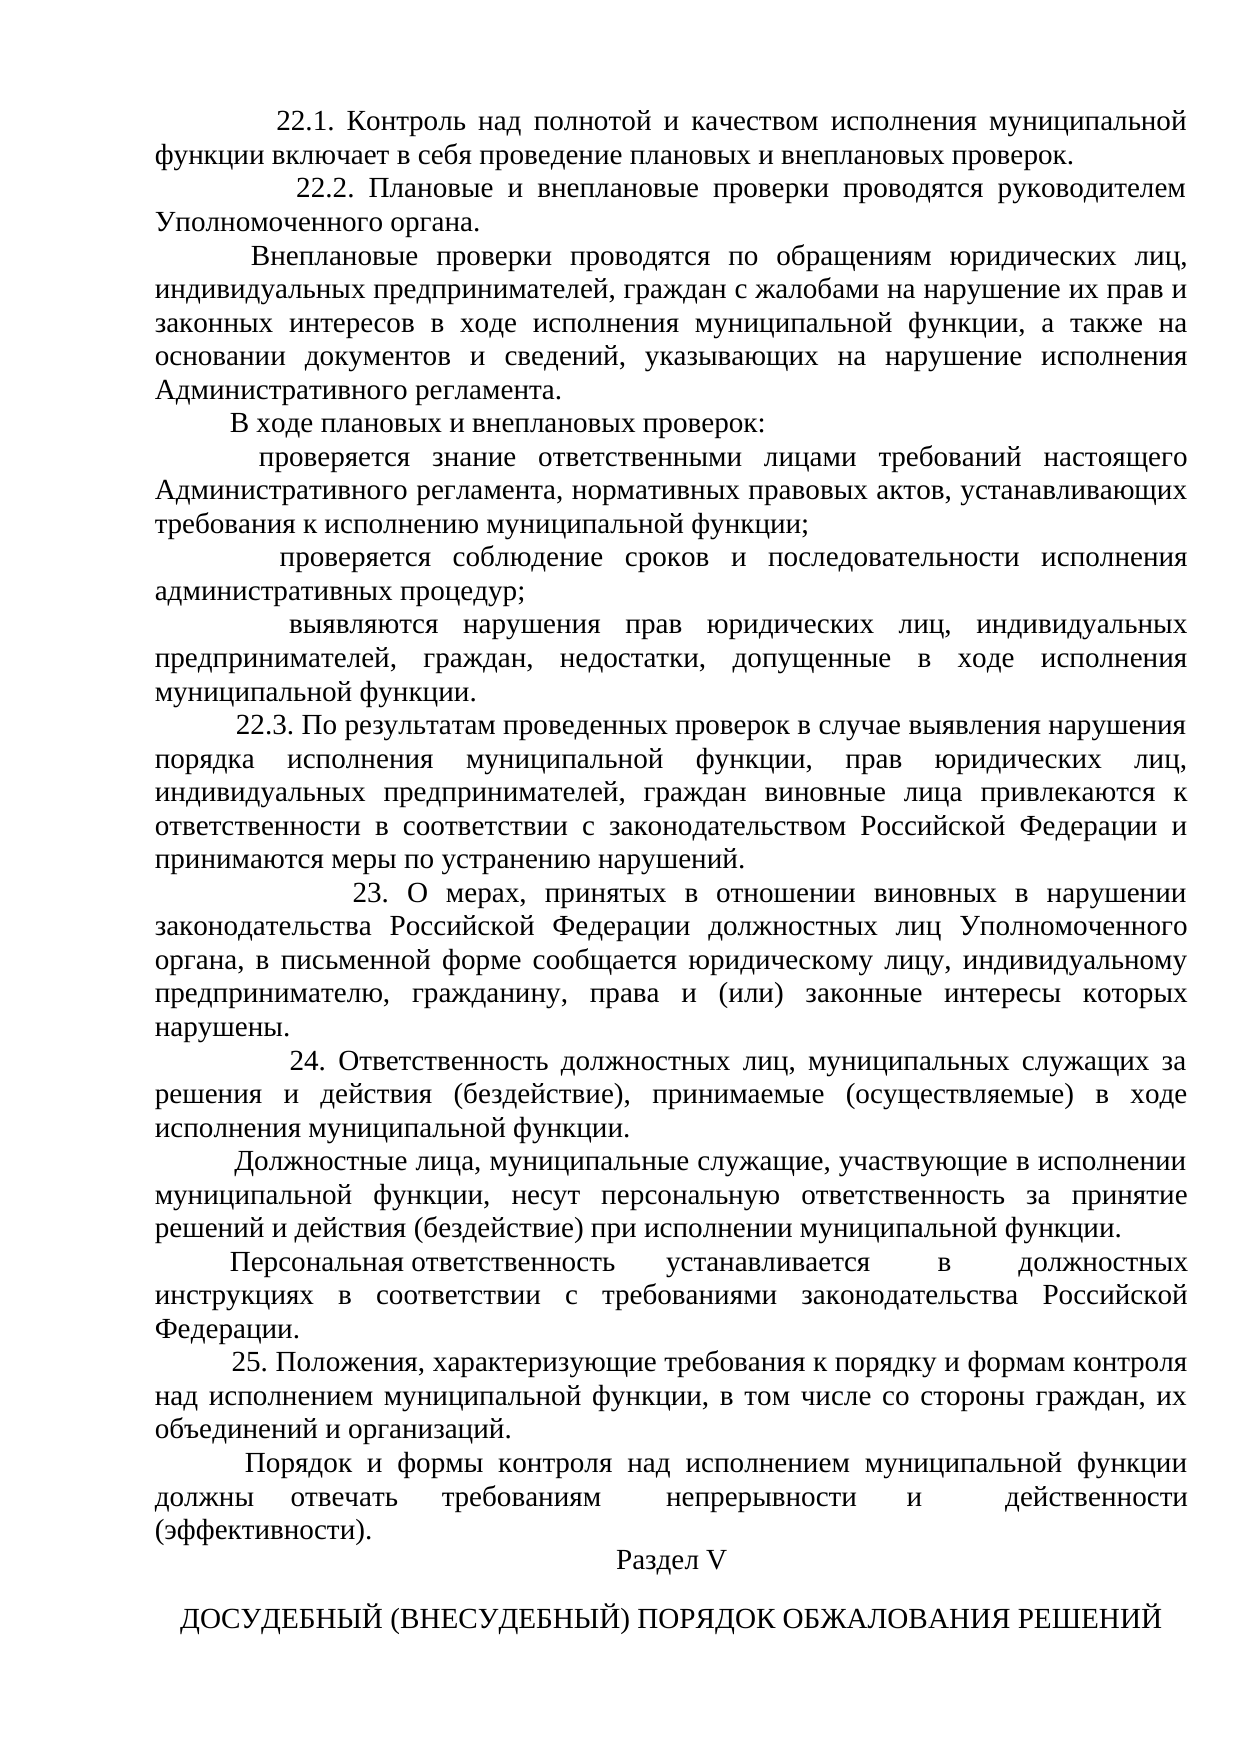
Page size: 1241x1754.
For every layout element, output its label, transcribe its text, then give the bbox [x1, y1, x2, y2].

text Персональная ответственность устанавливается в должностных инструкциях в соответствии с требованиями законодательства Российской Федерации. [154, 1244, 1188, 1345]
text Раздел V [154, 1546, 1188, 1575]
text проверяется соблюдение сроков и последовательности исполнения административных процедур; [154, 540, 1188, 607]
text В ходе плановых и внеплановых проверок: [154, 406, 1188, 439]
text 23. О мерах, принятых в отношении виновных в нарушении законодательства Российской Федерации должностных лиц Уполномоченного органа, в письменной форме сообщается юридическому лицу, индивидуальному предпринимателю, гражданину, права и (или) законные интересы которых нарушены. [154, 875, 1188, 1043]
text Внеплановые проверки проводятся по обращениям юридических лиц, индивидуальных предпринимателей, граждан с жалобами на нарушение их прав и законных интересов в ходе исполнения муниципальной функции, а также на основании документов и сведений, указывающих на нарушение исполнения Административного регламента. [154, 238, 1188, 406]
text 22.3. По результатам проведенных проверок в случае выявления нарушения порядка исполнения муниципальной функции, прав юридических лиц, индивидуальных предпринимателей, граждан виновные лица привлекаются к ответственности в соответствии с законодательством Российской Федерации и принимаются меры по устранению нарушений. [154, 708, 1188, 875]
text выявляются нарушения прав юридических лиц, индивидуальных предпринимателей, граждан, недостатки, допущенные в ходе исполнения муниципальной функции. [154, 607, 1188, 708]
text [154, 1602, 1188, 1635]
text проверяется знание ответственными лицами требований настоящего Административного регламента, нормативных правовых актов, устанавливающих требования к исполнению муниципальной функции; [154, 439, 1188, 540]
text 24. Ответственность должностных лиц, муниципальных служащих за решения и действия (бездействие), принимаемые (осуществляемые) в ходе исполнения муниципальной функции. [154, 1043, 1188, 1144]
text Порядок и формы контроля над исполнением муниципальной функции должны отвечать требованиям непрерывности и действенности (эффективности). [154, 1446, 1188, 1546]
text 25. Положения, характеризующие требования к порядку и формам контроля над исполнением муниципальной функции, в том числе со стороны граждан, их объединений и организаций. [154, 1345, 1188, 1446]
text 22.2. Плановые и внеплановые проверки проводятся руководителем Уполномоченного органа. [154, 171, 1188, 238]
text 22.1. Контроль над полнотой и качеством исполнения муниципальной функции включает в себя проведение плановых и внеплановых проверок. [154, 104, 1188, 171]
text Должностные лица, муниципальные служащие, участвующие в исполнении муниципальной функции, несут персональную ответственность за принятие решений и действия (бездействие) при исполнении муниципальной функции. [154, 1144, 1188, 1244]
